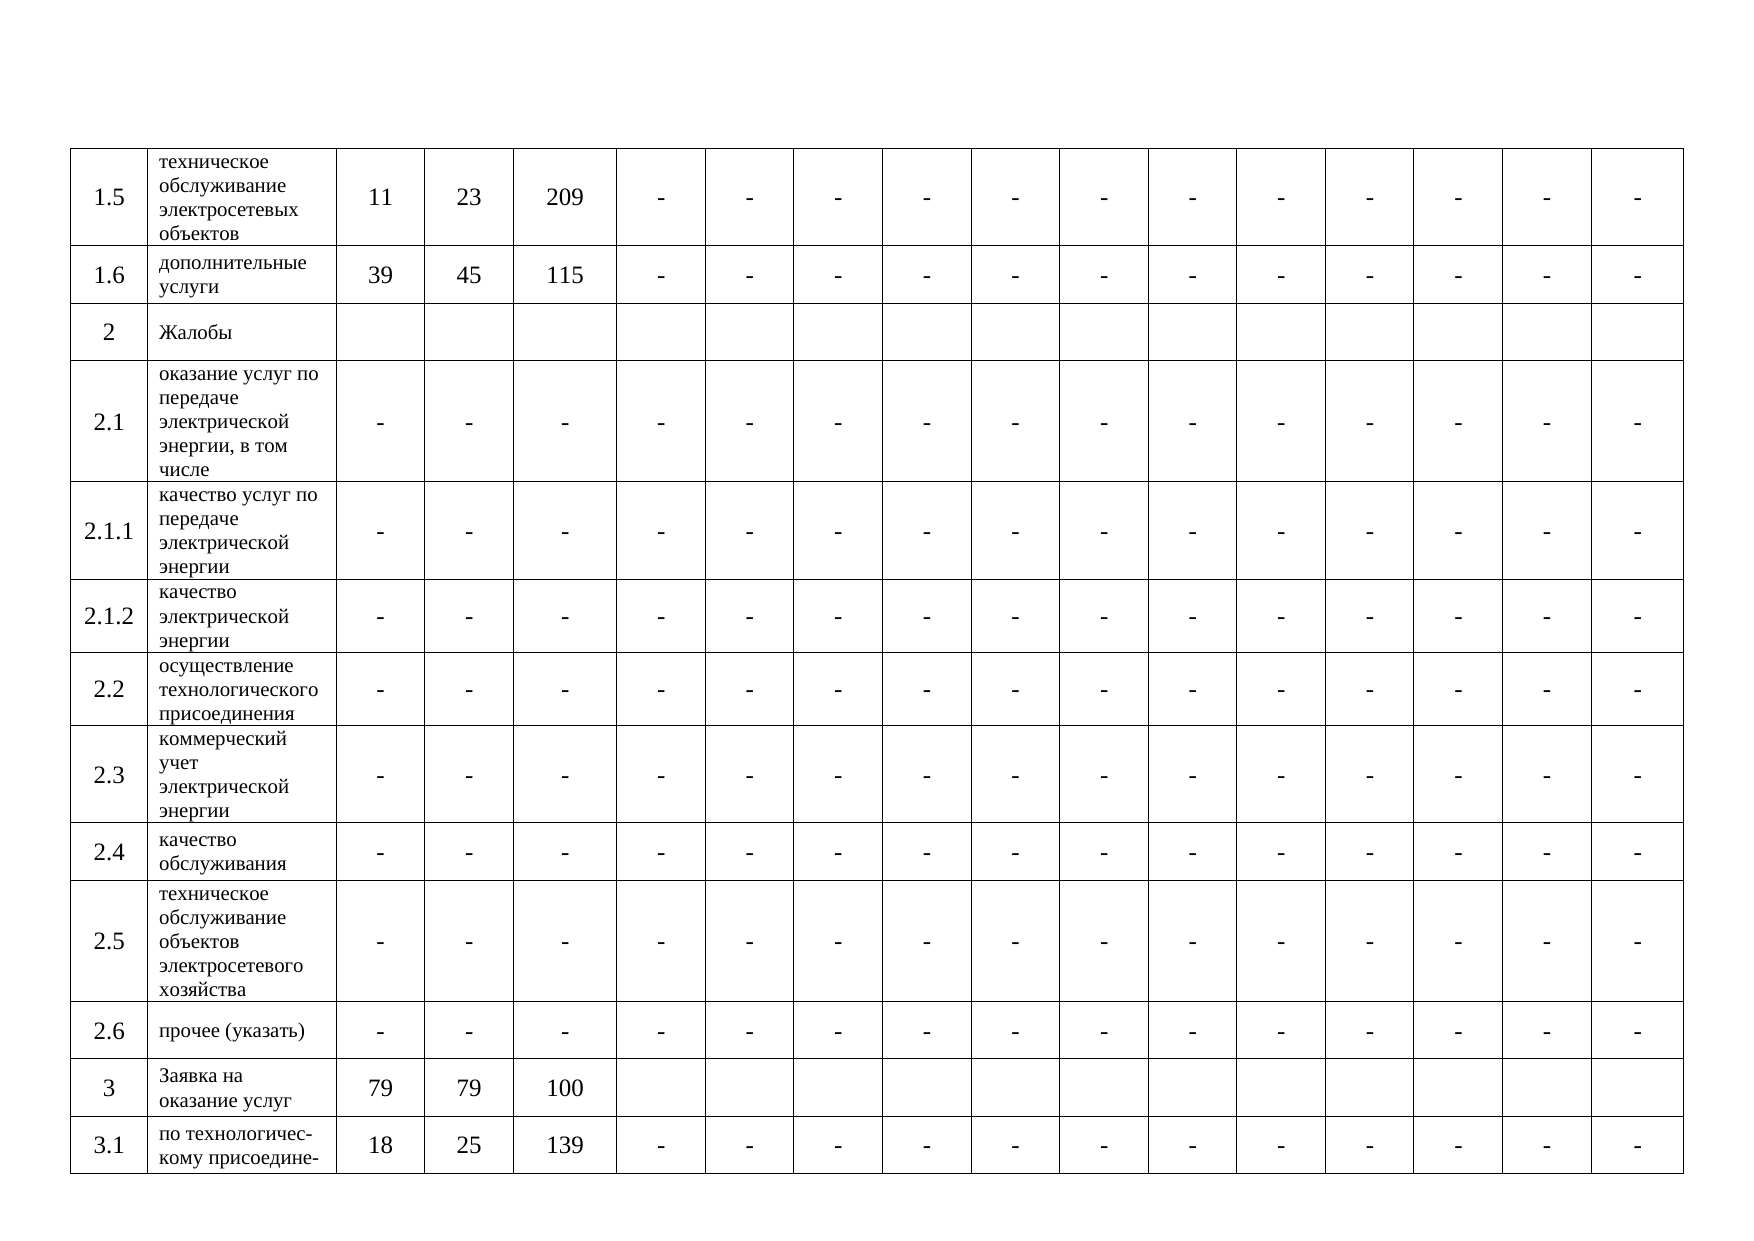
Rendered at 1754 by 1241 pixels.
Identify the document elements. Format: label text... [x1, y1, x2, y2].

table_cell прочее (указать) [148, 1002, 336, 1058]
table_cell - [1237, 482, 1325, 578]
table_cell качество электрической энергии [148, 580, 336, 652]
table_cell [1592, 304, 1683, 360]
table_cell - [514, 580, 616, 652]
table_cell [1060, 1059, 1148, 1116]
table_cell 2.1 [71, 361, 147, 481]
table_cell - [1414, 823, 1502, 879]
table_cell - [1326, 1002, 1413, 1058]
table_cell - [972, 482, 1059, 578]
table_cell - [425, 881, 513, 1001]
table_cell - [1149, 881, 1236, 1001]
table_cell - [1503, 881, 1591, 1001]
table_cell - [514, 653, 616, 725]
table_cell - [425, 361, 513, 481]
table_cell - [1414, 149, 1502, 245]
table_cell 2 [71, 304, 147, 360]
table_cell - [972, 881, 1059, 1001]
table_cell 3.1 [71, 1117, 147, 1173]
table_cell - [883, 726, 971, 822]
table_cell - [883, 823, 971, 879]
table_cell - [617, 653, 705, 725]
table_cell - [1237, 361, 1325, 481]
table_cell [972, 1059, 1059, 1116]
table_cell - [883, 580, 971, 652]
table_cell [1149, 304, 1236, 360]
table_cell [514, 304, 616, 360]
table_cell - [1149, 361, 1236, 481]
table_cell [706, 1059, 793, 1116]
table_cell - [1326, 482, 1413, 578]
table_cell - [1149, 246, 1236, 302]
table_cell - [1592, 482, 1683, 578]
table_cell - [337, 580, 424, 652]
table_cell - [794, 653, 882, 725]
table_cell - [1592, 653, 1683, 725]
table_cell - [972, 1002, 1059, 1058]
table_cell [883, 304, 971, 360]
table_cell - [1060, 726, 1148, 822]
table_cell - [794, 580, 882, 652]
table_cell - [1503, 482, 1591, 578]
table_cell техническое обслуживание объектов электросетевого хозяйства [148, 881, 336, 1001]
table_cell - [1237, 1002, 1325, 1058]
table_cell - [1237, 580, 1325, 652]
table_cell [794, 1059, 882, 1116]
table_cell 100 [514, 1059, 616, 1116]
table_cell - [1592, 881, 1683, 1001]
table_cell - [972, 1117, 1059, 1173]
table_cell - [617, 881, 705, 1001]
table_cell [337, 304, 424, 360]
table_cell - [337, 823, 424, 879]
table_cell - [514, 881, 616, 1001]
table_cell - [706, 149, 793, 245]
table_cell - [1060, 246, 1148, 302]
table_cell 2.4 [71, 823, 147, 879]
table_cell 45 [425, 246, 513, 302]
table_cell - [972, 653, 1059, 725]
table_cell [883, 1059, 971, 1116]
table_cell - [706, 881, 793, 1001]
table_cell - [617, 726, 705, 822]
table_cell 2.1.2 [71, 580, 147, 652]
table_cell 2.1.1 [71, 482, 147, 578]
table_cell 79 [425, 1059, 513, 1116]
table_cell 3 [71, 1059, 147, 1116]
table_cell - [1060, 823, 1148, 879]
table_cell - [1414, 482, 1502, 578]
table_cell - [514, 482, 616, 578]
table_cell - [1326, 580, 1413, 652]
table_cell 18 [337, 1117, 424, 1173]
table_cell - [337, 1002, 424, 1058]
table_cell - [1326, 653, 1413, 725]
table_cell [972, 304, 1059, 360]
table_cell - [617, 1117, 705, 1173]
table_cell - [1149, 653, 1236, 725]
table_cell - [337, 361, 424, 481]
table_cell - [337, 482, 424, 578]
table_cell - [794, 823, 882, 879]
table_cell - [1326, 726, 1413, 822]
table_cell - [1060, 881, 1148, 1001]
table_cell - [337, 881, 424, 1001]
table_cell - [1149, 726, 1236, 822]
table_cell - [794, 361, 882, 481]
table_cell - [617, 580, 705, 652]
table_cell - [883, 246, 971, 302]
table_cell - [1326, 149, 1413, 245]
table_cell - [1060, 1117, 1148, 1173]
table_cell - [883, 1002, 971, 1058]
table_cell - [706, 1002, 793, 1058]
table_cell качество обслуживания [148, 823, 336, 879]
table_cell - [706, 653, 793, 725]
table_cell - [972, 580, 1059, 652]
table_cell [1414, 1059, 1502, 1116]
table_cell - [972, 149, 1059, 245]
table_cell [1060, 304, 1148, 360]
table_cell [1414, 304, 1502, 360]
table_cell - [706, 361, 793, 481]
table_cell - [1237, 149, 1325, 245]
table_cell - [706, 482, 793, 578]
table_cell [1237, 1059, 1325, 1116]
table_cell - [1414, 726, 1502, 822]
table_cell - [425, 653, 513, 725]
table_cell - [514, 726, 616, 822]
table_cell - [972, 726, 1059, 822]
table_cell - [972, 246, 1059, 302]
table_cell - [1503, 361, 1591, 481]
table_cell 1.6 [71, 246, 147, 302]
table_cell - [1592, 726, 1683, 822]
table_cell - [883, 653, 971, 725]
table_cell [1326, 304, 1413, 360]
table_cell - [1326, 881, 1413, 1001]
table_cell - [1414, 881, 1502, 1001]
table_cell дополнительные услуги [148, 246, 336, 302]
table_cell 2.2 [71, 653, 147, 725]
table_cell - [1326, 361, 1413, 481]
table_cell - [1060, 580, 1148, 652]
table_cell 23 [425, 149, 513, 245]
table_cell - [337, 726, 424, 822]
table_cell - [1592, 1002, 1683, 1058]
table_cell - [1503, 1117, 1591, 1173]
table_cell - [617, 246, 705, 302]
table_cell - [1149, 580, 1236, 652]
table_cell - [883, 881, 971, 1001]
table_cell - [1060, 653, 1148, 725]
table_cell - [1592, 246, 1683, 302]
table_cell - [794, 726, 882, 822]
table_cell - [1237, 246, 1325, 302]
table_cell [1503, 1059, 1591, 1116]
table_cell - [883, 149, 971, 245]
table_cell техническое обслуживание электросетевых объектов [148, 149, 336, 245]
table_cell - [1149, 1117, 1236, 1173]
table_cell 11 [337, 149, 424, 245]
table_cell Жалобы [148, 304, 336, 360]
table_cell - [514, 823, 616, 879]
table_cell [1237, 304, 1325, 360]
table_cell - [617, 823, 705, 879]
table_cell 209 [514, 149, 616, 245]
table_cell - [883, 1117, 971, 1173]
table_cell - [337, 653, 424, 725]
table_cell 139 [514, 1117, 616, 1173]
table_cell - [617, 149, 705, 245]
table_cell - [706, 726, 793, 822]
table_cell качество услуг по передаче электрической энергии [148, 482, 336, 578]
table_cell [1326, 1059, 1413, 1116]
table_cell - [883, 482, 971, 578]
table_cell оказание услуг по передаче электрической энергии, в том числе [148, 361, 336, 481]
table_cell Заявка на оказание услуг [148, 1059, 336, 1116]
table_cell - [794, 881, 882, 1001]
table_cell - [1414, 653, 1502, 725]
table_cell - [1592, 361, 1683, 481]
table_cell - [1503, 580, 1591, 652]
table_cell - [972, 823, 1059, 879]
table_cell - [617, 361, 705, 481]
table_cell - [883, 361, 971, 481]
table_cell - [794, 1117, 882, 1173]
table_cell - [1149, 1002, 1236, 1058]
table_cell - [1237, 653, 1325, 725]
table_cell 39 [337, 246, 424, 302]
table_cell 2.6 [71, 1002, 147, 1058]
table_cell - [1592, 580, 1683, 652]
table_cell - [1503, 653, 1591, 725]
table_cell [148, 1117, 336, 1173]
table_cell - [972, 361, 1059, 481]
table_cell - [1060, 482, 1148, 578]
table_cell - [1414, 361, 1502, 481]
table_cell - [1149, 823, 1236, 879]
table_cell - [1592, 823, 1683, 879]
table_cell 115 [514, 246, 616, 302]
table_cell - [1326, 1117, 1413, 1173]
table_cell - [1414, 580, 1502, 652]
table_cell - [1326, 823, 1413, 879]
table_cell - [1503, 823, 1591, 879]
table_cell 2.3 [71, 726, 147, 822]
table_cell 79 [337, 1059, 424, 1116]
table_cell - [794, 149, 882, 245]
table_cell - [1503, 726, 1591, 822]
table_cell - [514, 361, 616, 481]
table_cell - [1414, 1117, 1502, 1173]
table_cell [617, 1059, 705, 1116]
table_cell [1592, 1059, 1683, 1116]
table_cell - [1060, 149, 1148, 245]
table_cell - [425, 1002, 513, 1058]
table_cell - [706, 823, 793, 879]
table_cell - [706, 246, 793, 302]
table_cell - [706, 580, 793, 652]
table_cell [617, 304, 705, 360]
table_cell - [617, 482, 705, 578]
table_cell коммерческий учет электрической энергии [148, 726, 336, 822]
table_cell - [1149, 482, 1236, 578]
table_cell - [1326, 246, 1413, 302]
table_cell [425, 304, 513, 360]
table_cell - [1060, 1002, 1148, 1058]
table_cell - [1414, 246, 1502, 302]
table_cell - [1237, 1117, 1325, 1173]
table_cell 1.5 [71, 149, 147, 245]
table_cell - [1503, 246, 1591, 302]
table_cell [1149, 1059, 1236, 1116]
table_cell [1503, 304, 1591, 360]
table_cell - [1503, 149, 1591, 245]
table_cell - [514, 1002, 616, 1058]
table_cell - [794, 246, 882, 302]
table_cell - [617, 1002, 705, 1058]
table_cell [794, 304, 882, 360]
table_cell - [425, 823, 513, 879]
table_cell 25 [425, 1117, 513, 1173]
table_cell - [1237, 823, 1325, 879]
table_cell - [425, 482, 513, 578]
table_cell - [794, 1002, 882, 1058]
table_cell - [1414, 1002, 1502, 1058]
table_cell - [1149, 149, 1236, 245]
table_cell - [425, 726, 513, 822]
table_cell - [1592, 149, 1683, 245]
table_cell - [1237, 726, 1325, 822]
table_cell - [706, 1117, 793, 1173]
table_cell - [425, 580, 513, 652]
table_cell - [1060, 361, 1148, 481]
table_cell - [1592, 1117, 1683, 1173]
table_cell - [794, 482, 882, 578]
table_cell [706, 304, 793, 360]
table_cell - [1237, 881, 1325, 1001]
table_cell - [1503, 1002, 1591, 1058]
table_cell осуществление технологического присоединения [148, 653, 336, 725]
table_cell 2.5 [71, 881, 147, 1001]
